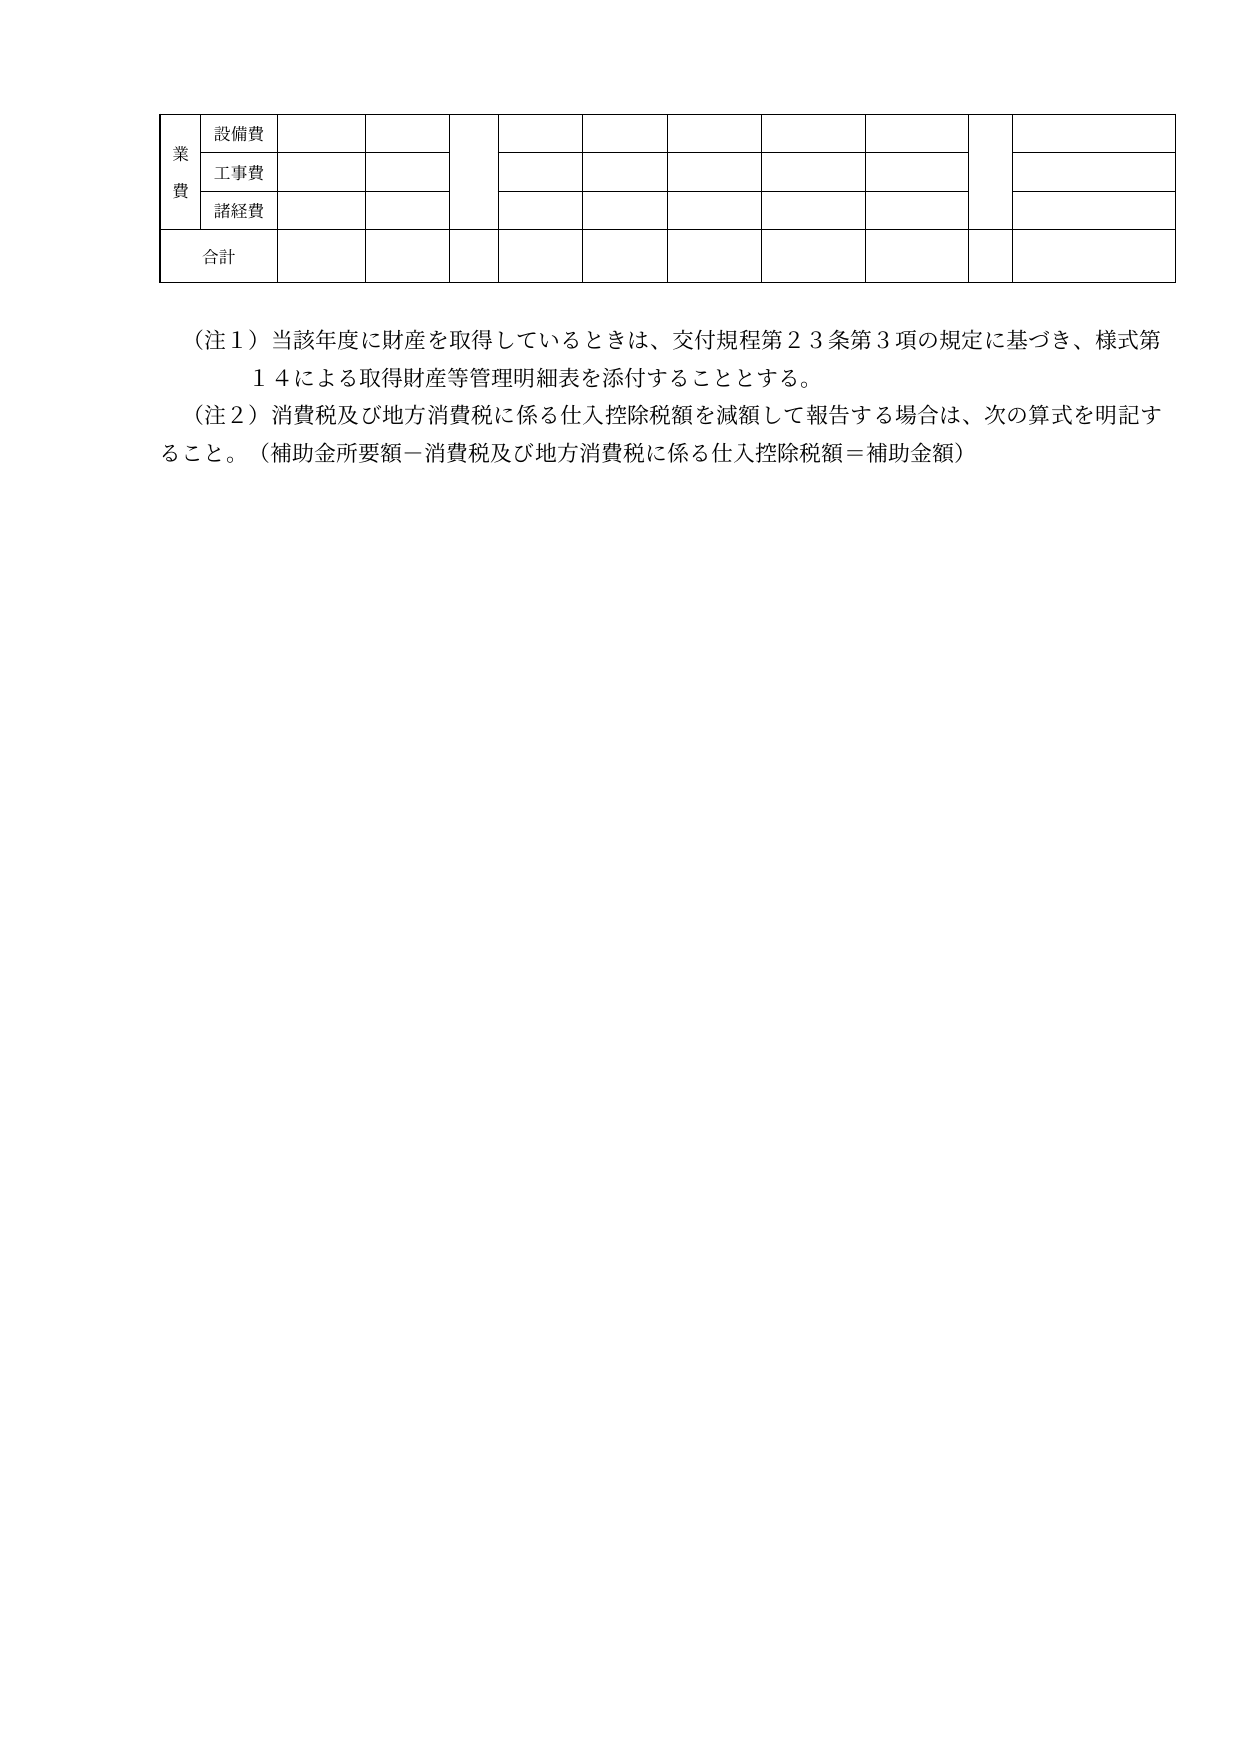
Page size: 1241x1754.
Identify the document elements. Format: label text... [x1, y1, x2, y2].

text （注１）当該年度に財産を取得しているときは、交付規程第２３条第３項の規定に基づき、様式第１４による取得財産等管理明細表を添付することとする。 [182, 320, 1163, 395]
text （注２）消費税及び地方消費税に係る仕入控除税額を減額して報告する場合は、次の算式を明記す ること。（補助金所要額－消費税及び地方消費税に係る仕入控除税額＝補助金額） [159, 395, 1163, 470]
table_cell 設備費 [201, 115, 277, 152]
table_cell [762, 192, 865, 229]
table_cell [366, 230, 449, 282]
table_cell [668, 192, 761, 229]
table_cell [1013, 115, 1175, 152]
table_cell [1013, 230, 1175, 282]
table_cell [866, 115, 968, 152]
table_cell [499, 153, 582, 191]
table_cell [1013, 153, 1175, 191]
table_cell [762, 153, 865, 191]
table_cell [366, 153, 449, 191]
table_cell [969, 115, 1012, 229]
table_cell [499, 192, 582, 229]
table_cell [583, 153, 667, 191]
table_cell [583, 230, 667, 282]
table_cell 合計 [161, 230, 277, 282]
table_cell [668, 115, 761, 152]
table_cell 工事費 [201, 153, 277, 191]
table_cell [278, 192, 365, 229]
table_cell [499, 230, 582, 282]
table_cell [762, 115, 865, 152]
table_cell [866, 192, 968, 229]
table_cell 諸経費 [201, 192, 277, 229]
table_cell [762, 230, 865, 282]
table_cell [583, 115, 667, 152]
table_cell [366, 115, 449, 152]
table_cell [583, 192, 667, 229]
table_cell [450, 115, 498, 229]
table_cell [278, 230, 365, 282]
table_cell [969, 230, 1012, 282]
table_cell 事業費 [161, 115, 200, 229]
table_cell [866, 230, 968, 282]
table_cell [668, 230, 761, 282]
table_cell [866, 153, 968, 191]
table_cell [450, 230, 498, 282]
table_cell [499, 115, 582, 152]
table_cell [366, 192, 449, 229]
table_cell [278, 153, 365, 191]
table_cell [278, 115, 365, 152]
table_cell [1013, 192, 1175, 229]
table_cell [668, 153, 761, 191]
